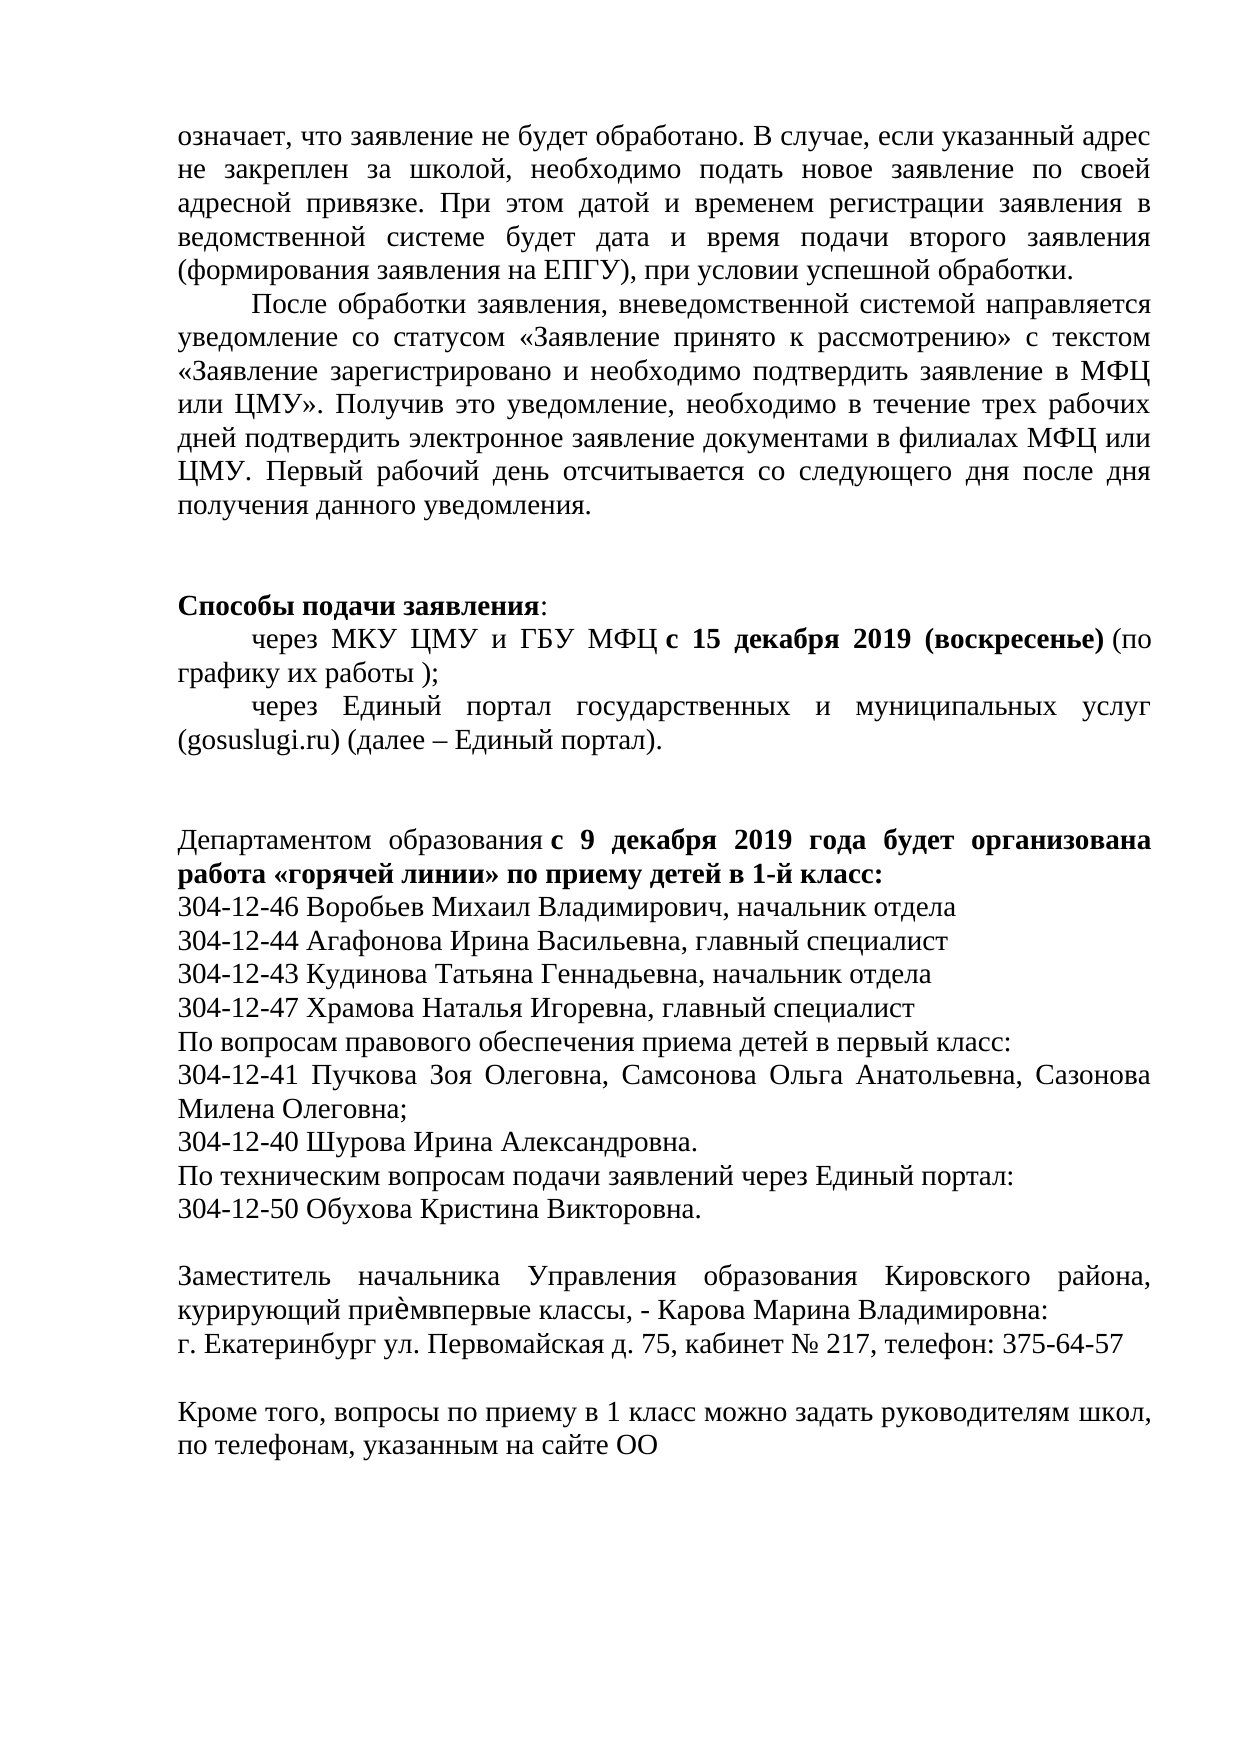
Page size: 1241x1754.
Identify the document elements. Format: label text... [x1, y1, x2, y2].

text через МКУ ЦМУ и ГБУ МФЦ с 15 декабря 2019 (воскресенье) (по графику их работы ); [177, 621, 1152, 688]
text Заместитель начальника Управления образования Кировского района, курирующий приѐмвпервые классы, - Карова Марина Владимировна: [177, 1258, 1152, 1327]
text По техническим вопросам подачи заявлений через Единый портал: [177, 1158, 1152, 1191]
text После обработки заявления, вневедомственной системой направляется уведомление со статусом «Заявление принято к рассмотрению» с текстом «Заявление зарегистрировано и необходимо подтвердить заявление в МФЦ или ЦМУ». Получив это уведомление, необходимо в течение трех рабочих дней подтвердить электронное заявление документами в филиалах МФЦ или ЦМУ. Первый рабочий день отсчитывается со следующего дня после дня получения данного уведомления. [177, 286, 1152, 521]
text г. Екатеринбург ул. Первомайская д. 75, кабинет № 217, телефон: 375-64-57 [177, 1327, 1152, 1360]
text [177, 118, 1152, 286]
text 304-12-40 Шурова Ирина Александровна. [177, 1124, 1152, 1158]
text 304-12-50 Обухова Кристина Викторовна. [177, 1191, 1152, 1225]
text Департаментом образования с 9 декабря 2019 года будет организована работа «горячей линии» по приему детей в 1-й класс: [177, 822, 1152, 889]
text 304-12-43 Кудинова Татьяна Геннадьевна, начальник отдела [177, 957, 1152, 990]
text 304-12-46 Воробьев Михаил Владимирович, начальник отдела [177, 889, 1152, 923]
text 304-12-44 Агафонова Ирина Васильевна, главный специалист [177, 923, 1152, 957]
text 304-12-47 Храмова Наталья Игоревна, главный специалист [177, 990, 1152, 1024]
text Способы подачи заявления: [177, 588, 1152, 621]
text Кроме того, вопросы по приему в 1 класс можно задать руководителям школ, по телефонам, указанным на сайте ОО [177, 1394, 1152, 1461]
text через Единый портал государственных и муниципальных услуг (gosuslugi.ru) (далее – Единый портал). [177, 688, 1152, 755]
text 304-12-41 Пучкова Зоя Олеговна, Самсонова Ольга Анатольевна, Сазонова Милена Олеговна; [177, 1057, 1152, 1124]
text По вопросам правового обеспечения приема детей в первый класс: [177, 1024, 1152, 1057]
